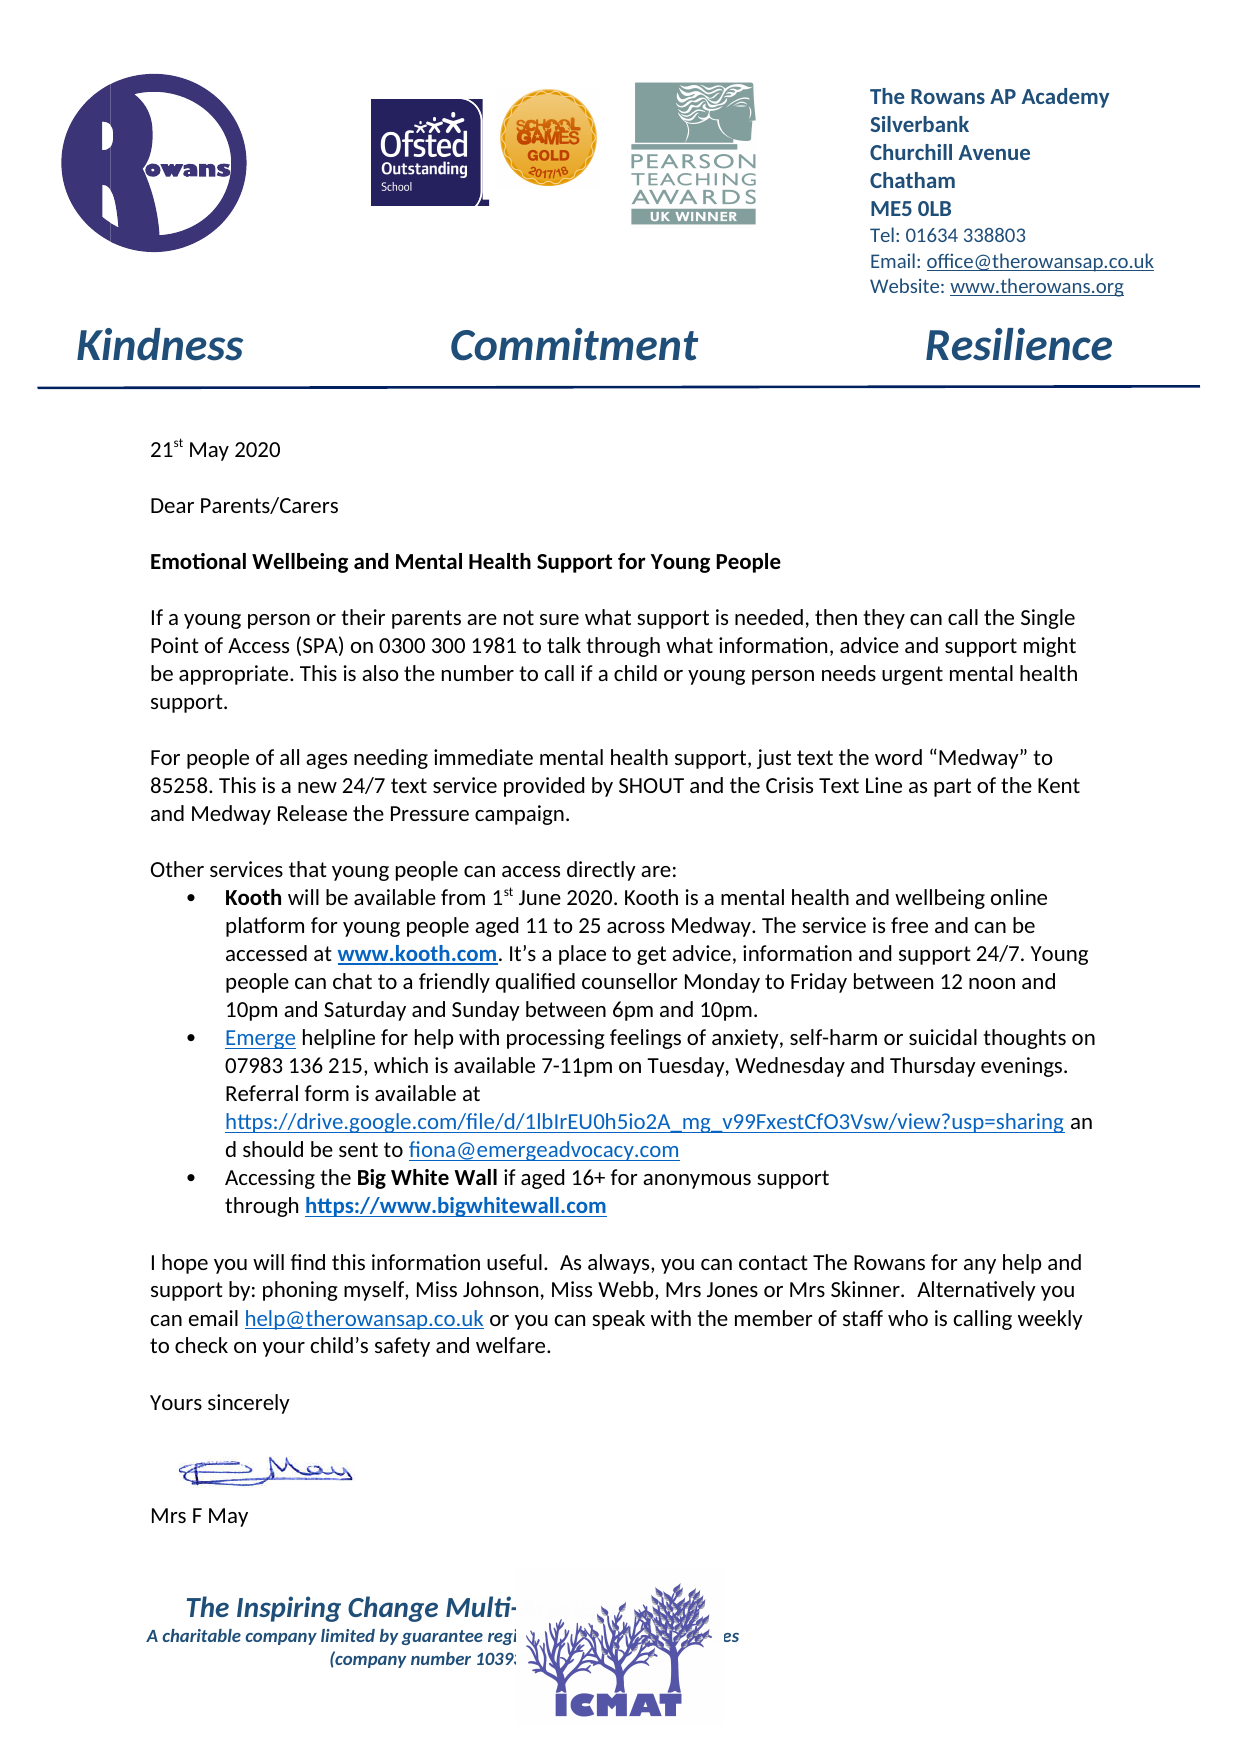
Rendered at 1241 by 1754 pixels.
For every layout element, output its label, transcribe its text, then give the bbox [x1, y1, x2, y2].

text If a young person or their parents are not sure what support is needed, then they can call the Single Point of Access (SPA) on 0300 300 1981 to talk through what information, advice and support might be appropriate. This is also the number to call if a child or young person needs urgent mental health support. [150, 603, 1104, 715]
picture [630, 82, 756, 228]
picture [371, 99, 490, 206]
text Other services that young people can access directly are: [150, 855, 1104, 883]
text 21st May 2020 [150, 435, 1104, 463]
text Yours sincerely [150, 1388, 1104, 1416]
text For people of all ages needing immediate mental health support, just text the word “Medway” to 85258. This is a new 24/7 text service provided by SHOUT and the Crisis Text Line as part of the Kent and Medway Release the Pressure campaign. [150, 743, 1104, 827]
text I hope you will find this information useful. As always, you can contact The Rowans for any help and support by: phoning myself, Miss Johnson, Miss Webb, Mrs Jones or Mrs Skinner. Alternatively you can email help@therowansap.co.uk or you can speak with the member of staff who is calling weekly to check on your child’s safety and welfare. [150, 1248, 1104, 1360]
text Dear Parents/Carers [150, 491, 1104, 519]
list Accessing the Big White Wall if aged 16+ for anonymous support through https://www.bigwhitewall.com [187, 1163, 1104, 1219]
picture [497, 87, 600, 189]
list Kooth will be available from 1st June 2020. Kooth is a mental health and wellbeing online platform for young people aged 11 to 25 across Medway. The service is free and can be accessed at www.kooth.com. It’s a place to get advice, information and support 24/7. Young people can chat to a friendly qualified counsellor Monday to Friday between 12 noon and 10pm and Saturday and Sunday between 6pm and 10pm. [187, 883, 1104, 1023]
text Mrs F May [150, 1501, 1104, 1529]
text Emotional Wellbeing and Mental Health Support for Young People [150, 547, 1104, 575]
picture [516, 1569, 724, 1725]
list Emerge helpline for help with processing feelings of anxiety, self-harm or suicidal thoughts on 07983 136 215, which is available 7-11pm on Tuesday, Wednesday and Thursday evenings. Referral form is available at https://drive.google.com/file/d/1lbIrEU0h5io2A_mg_v99FxestCfO3Vsw/view?usp=sharing and should be sent to fiona@emergeadvocacy.com [187, 1023, 1104, 1163]
